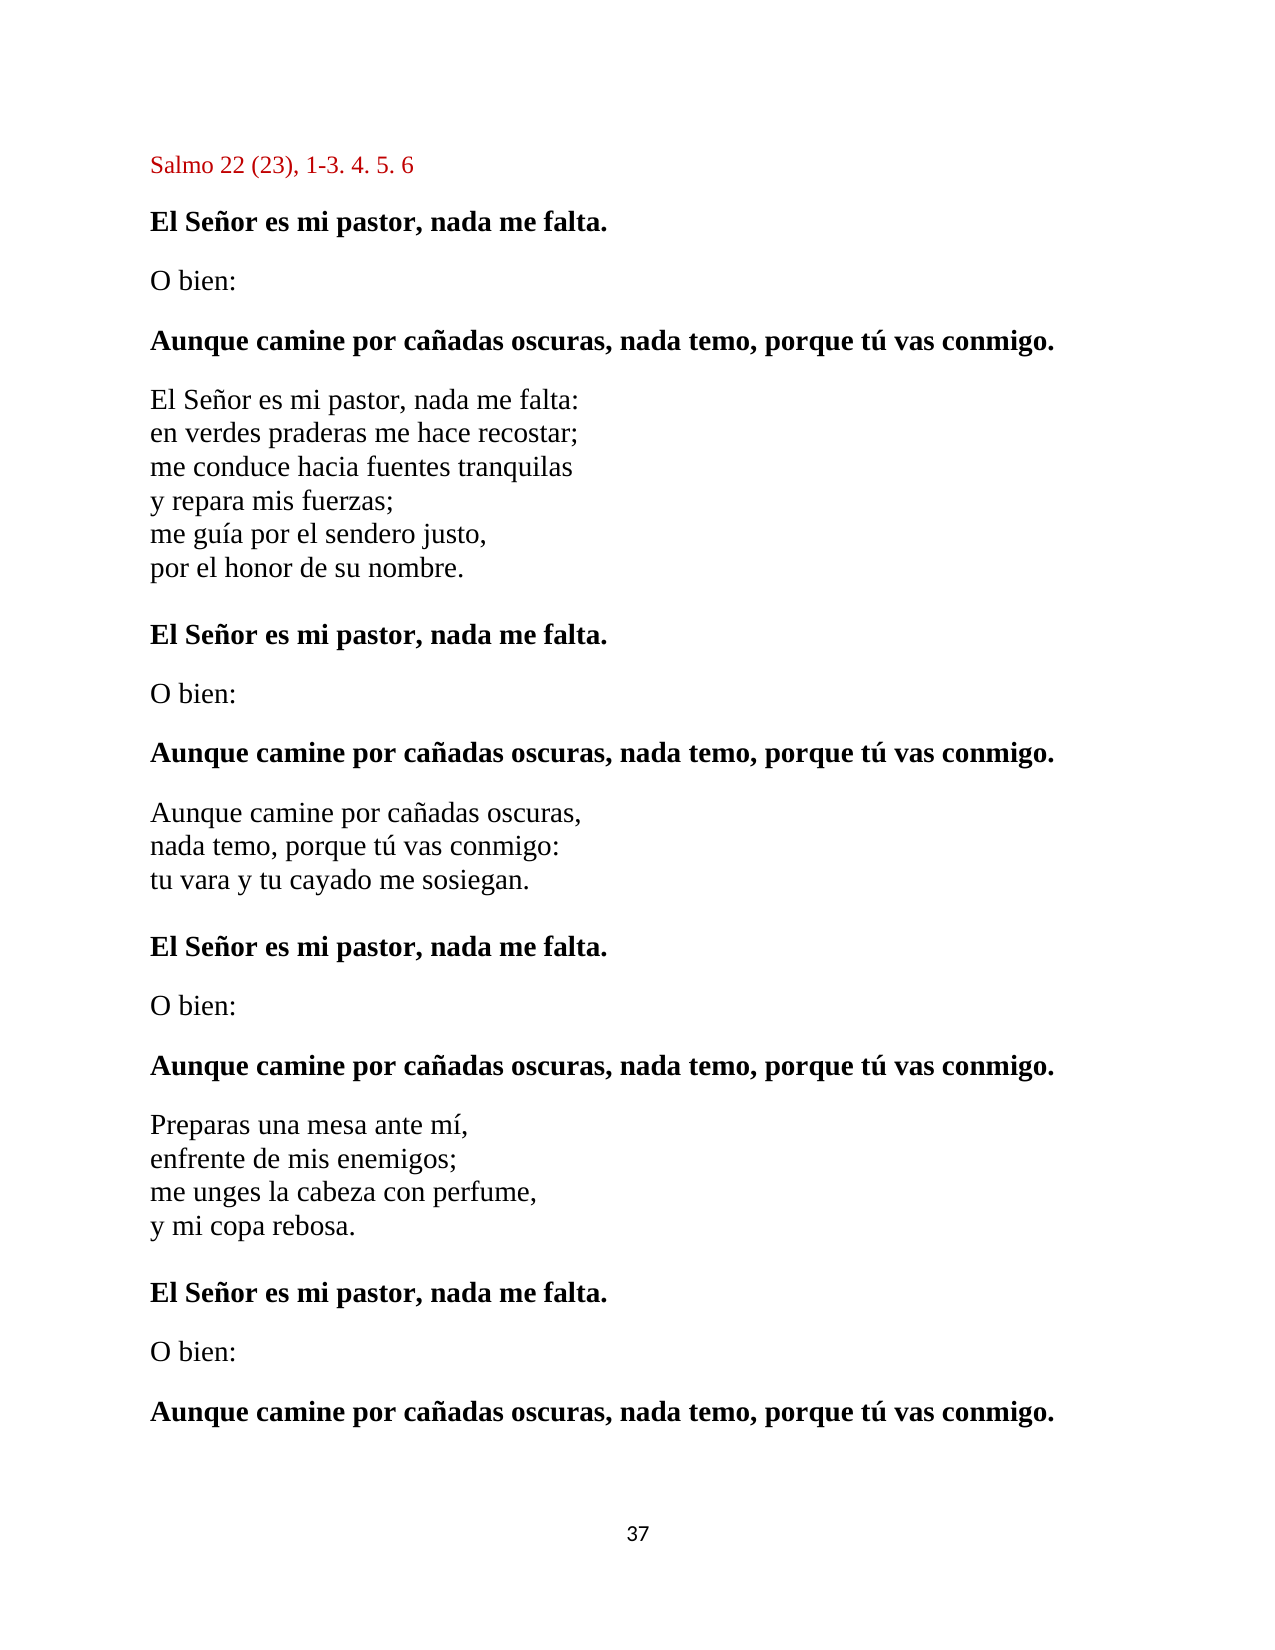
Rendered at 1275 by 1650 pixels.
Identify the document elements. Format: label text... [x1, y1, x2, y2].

text O bien: [150, 1334, 1125, 1368]
text me conduce hacia fuentes tranquilas [150, 449, 1125, 483]
text por el honor de su nombre. [150, 550, 1125, 583]
text El Señor es mi pastor, nada me falta. [150, 1275, 1125, 1308]
text Salmo 22 (23), 1-3. 4. 5. 6 [150, 150, 1125, 179]
text Aunque camine por cañadas oscuras, nada temo, porque tú vas conmigo. [150, 323, 1125, 356]
text y mi copa rebosa. [150, 1208, 1125, 1241]
text O bien: [150, 263, 1125, 297]
text O bien: [150, 988, 1125, 1022]
text enfrente de mis enemigos; [150, 1141, 1125, 1174]
text Preparas una mesa ante mí, [150, 1107, 1125, 1141]
text Aunque camine por cañadas oscuras, [150, 795, 1125, 828]
text nada temo, porque tú vas conmigo: [150, 828, 1125, 862]
text El Señor es mi pastor, nada me falta: [150, 382, 1125, 416]
text El Señor es mi pastor, nada me falta. [150, 929, 1125, 963]
text tu vara y tu cayado me sosiegan. [150, 862, 1125, 896]
text O bien: [150, 676, 1125, 710]
text Aunque camine por cañadas oscuras, nada temo, porque tú vas conmigo. [150, 736, 1125, 769]
text en verdes praderas me hace recostar; [150, 416, 1125, 449]
text me guía por el sendero justo, [150, 516, 1125, 550]
text y repara mis fuerzas; [150, 483, 1125, 516]
text Aunque camine por cañadas oscuras, nada temo, porque tú vas conmigo. [150, 1394, 1125, 1427]
text Aunque camine por cañadas oscuras, nada temo, porque tú vas conmigo. [150, 1048, 1125, 1081]
text El Señor es mi pastor, nada me falta. [150, 204, 1125, 237]
text El Señor es mi pastor, nada me falta. [150, 617, 1125, 650]
text me unges la cabeza con perfume, [150, 1174, 1125, 1208]
